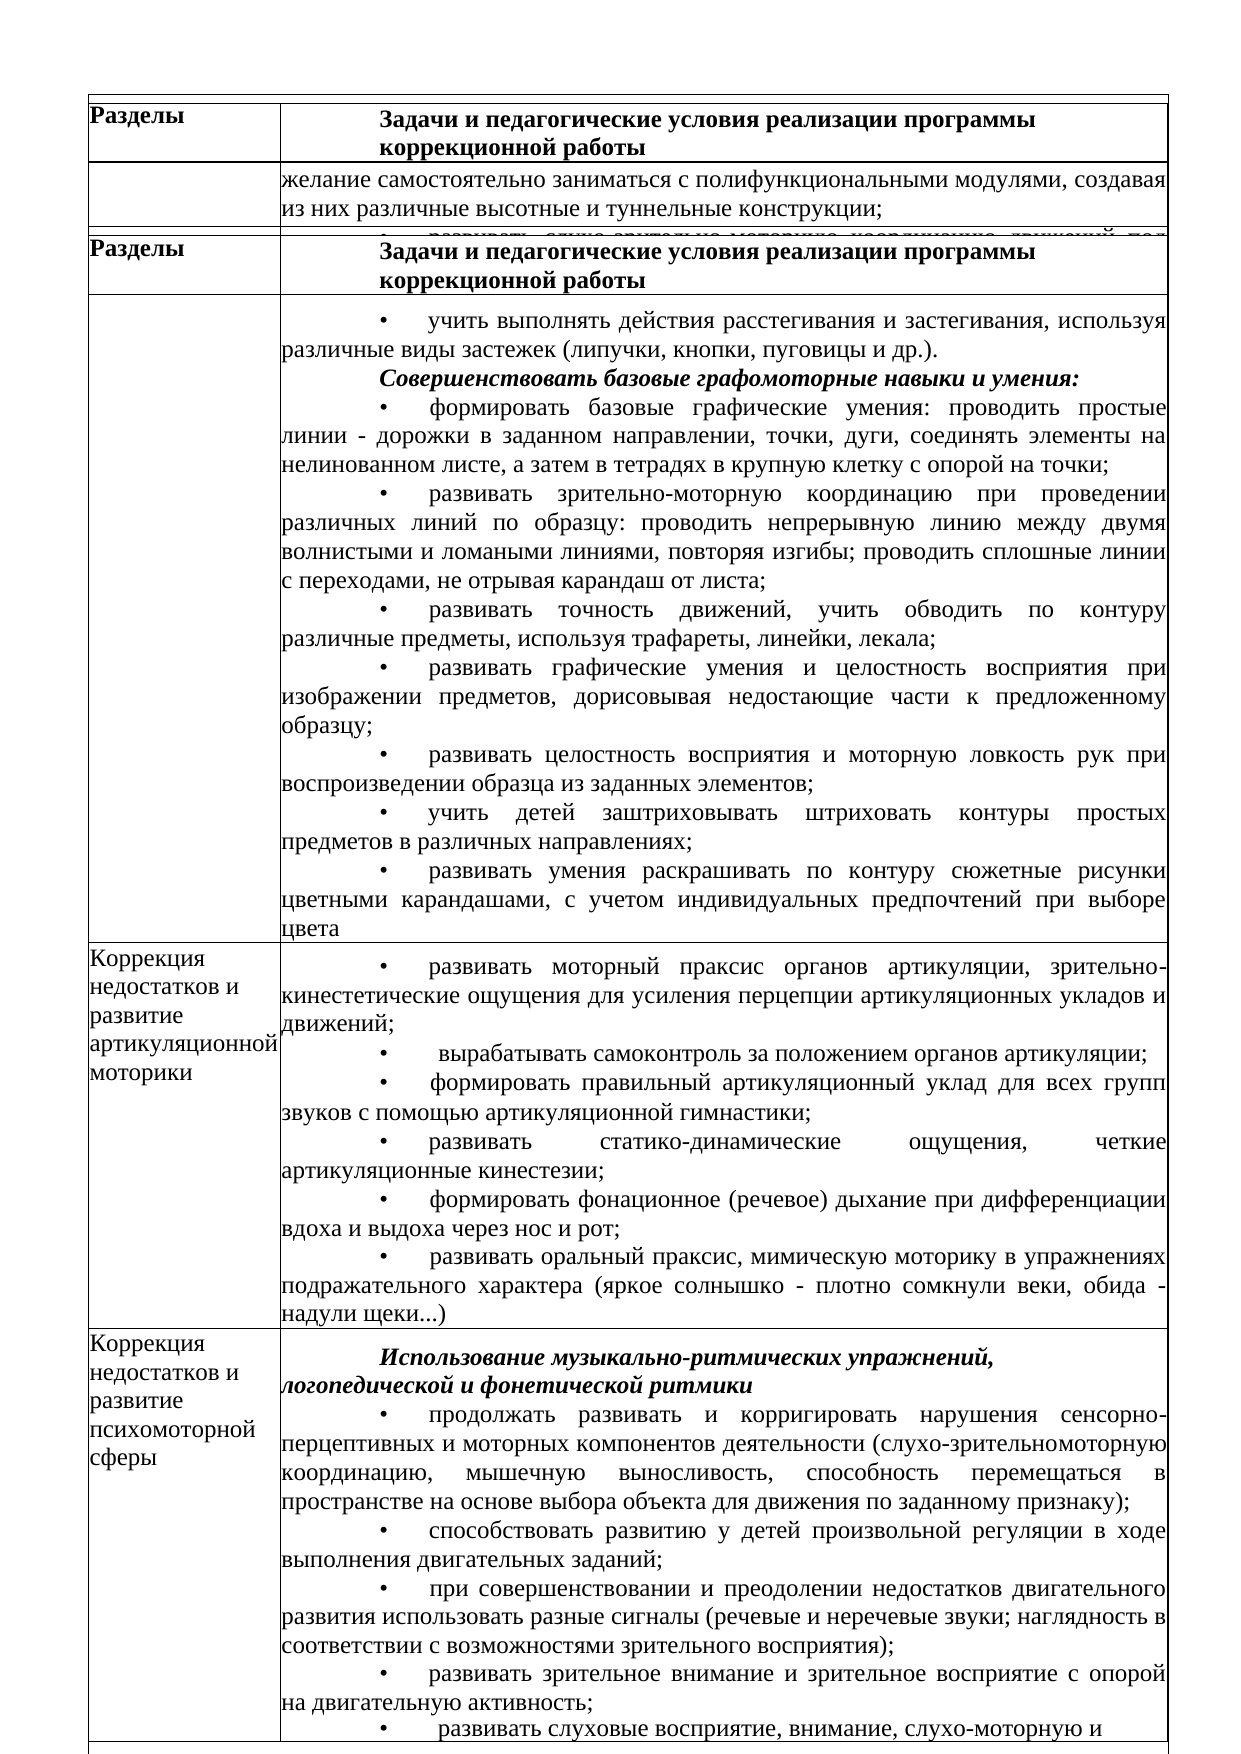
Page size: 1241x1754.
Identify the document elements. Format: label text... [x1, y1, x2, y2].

table_cell Использование музыкально-ритмических упражнений, логопедической и фонетической ритмики продолжать развивать и корригировать нарушения сенсорноперцептивных и моторных компонентов деятельности (слухо-зрительномоторную координацию, мышечную выносливость, способность перемещаться в пространстве на основе выбора объекта для движения по заданному признаку); способствовать развитию у детей произвольной регуляции в ходе выполнения двигательных заданий; при совершенствовании и преодолении недостатков двигательного развития использовать разные сигналы (речевые и неречевые звуки; наглядность в соответствии с возможностями зрительного восприятия); развивать зрительное внимание и зрительное восприятие с опорой на двигательную активность; развивать слуховые восприятие, внимание, слухо-моторную и [281, 1329, 1167, 1741]
table_cell учить выполнять действия расстегивания и застегивания, используя различные виды застежек (липучки, кнопки, пуговицы и др.). Совершенствовать базовые графомоторные навыки и умения: формировать базовые графические умения: проводить простые линии - дорожки в заданном направлении, точки, дуги, соединять элементы на нелинованном листе, а затем в тетрадях в крупную клетку с опорой на точки; развивать зрительно-моторную координацию при проведении различных линий по образцу: проводить непрерывную линию между двумя волнистыми и ломаными линиями, повторяя изгибы; проводить сплошные линии с переходами, не отрывая карандаш от листа; развивать точность движений, учить обводить по контуру различные предметы, используя трафареты, линейки, лекала; развивать графические умения и целостность восприятия при изображении предметов, дорисовывая недостающие части к предложенному образцу; развивать целостность восприятия и моторную ловкость рук при воспроизведении образца из заданных элементов; учить детей заштриховывать штриховать контуры простых предметов в различных направлениях; развивать умения раскрашивать по контуру сюжетные рисунки цветными карандашами, с учетом индивидуальных предпочтений при выборе цвета [281, 295, 1167, 942]
table_cell Коррекция недостатков и развитие артикуляционной моторики [89, 943, 280, 1328]
table_cell [89, 163, 280, 226]
table_cell развивать моторный праксис органов артикуляции, зрительнокинестетические ощущения для усиления перцепции артикуляционных укладов и движений; вырабатывать самоконтроль за положением органов артикуляции; формировать правильный артикуляционный уклад для всех групп звуков с помощью артикуляционной гимнастики; развивать статико-динамические ощущения, четкие артикуляционные кинестезии; формировать фонационное (речевое) дыхание при дифференциации вдоха и выдоха через нос и рот; развивать оральный праксис, мимическую моторику в упражнениях подражательного характера (яркое солнышко - плотно сомкнули веки, обида - надули щеки...) [281, 943, 1167, 1328]
table_header Задачи и педагогические условия реализации программы коррекционной работы [281, 104, 1167, 161]
table_cell [89, 227, 280, 235]
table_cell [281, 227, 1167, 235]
table_cell Коррекция недостатков и развитие психомоторной сферы [89, 1329, 280, 1741]
table_cell желание самостоятельно заниматься с полифункциональными модулями, создавая из них различные высотные и туннельные конструкции; развивать слухо-зрительно-моторную координацию движений под музыку: побуждать двигаться в соответствии с темпом, ритмом, характером музыкального произведения), предлагать задания, направленные на формирование координации движений и слова, сопровождать выполнение упражнений доступным речевым материалом (дети могут одновременно выполнять движения и произносить речевой материал, или же один ребенок или взрослый проговаривает его, остальные — выполняют) [281, 163, 1167, 226]
table_header Разделы [89, 104, 280, 161]
table_cell [89, 295, 280, 942]
table_header Задачи и педагогические условия реализации программы коррекционной работы [281, 236, 1167, 294]
table_header Разделы [89, 236, 280, 294]
